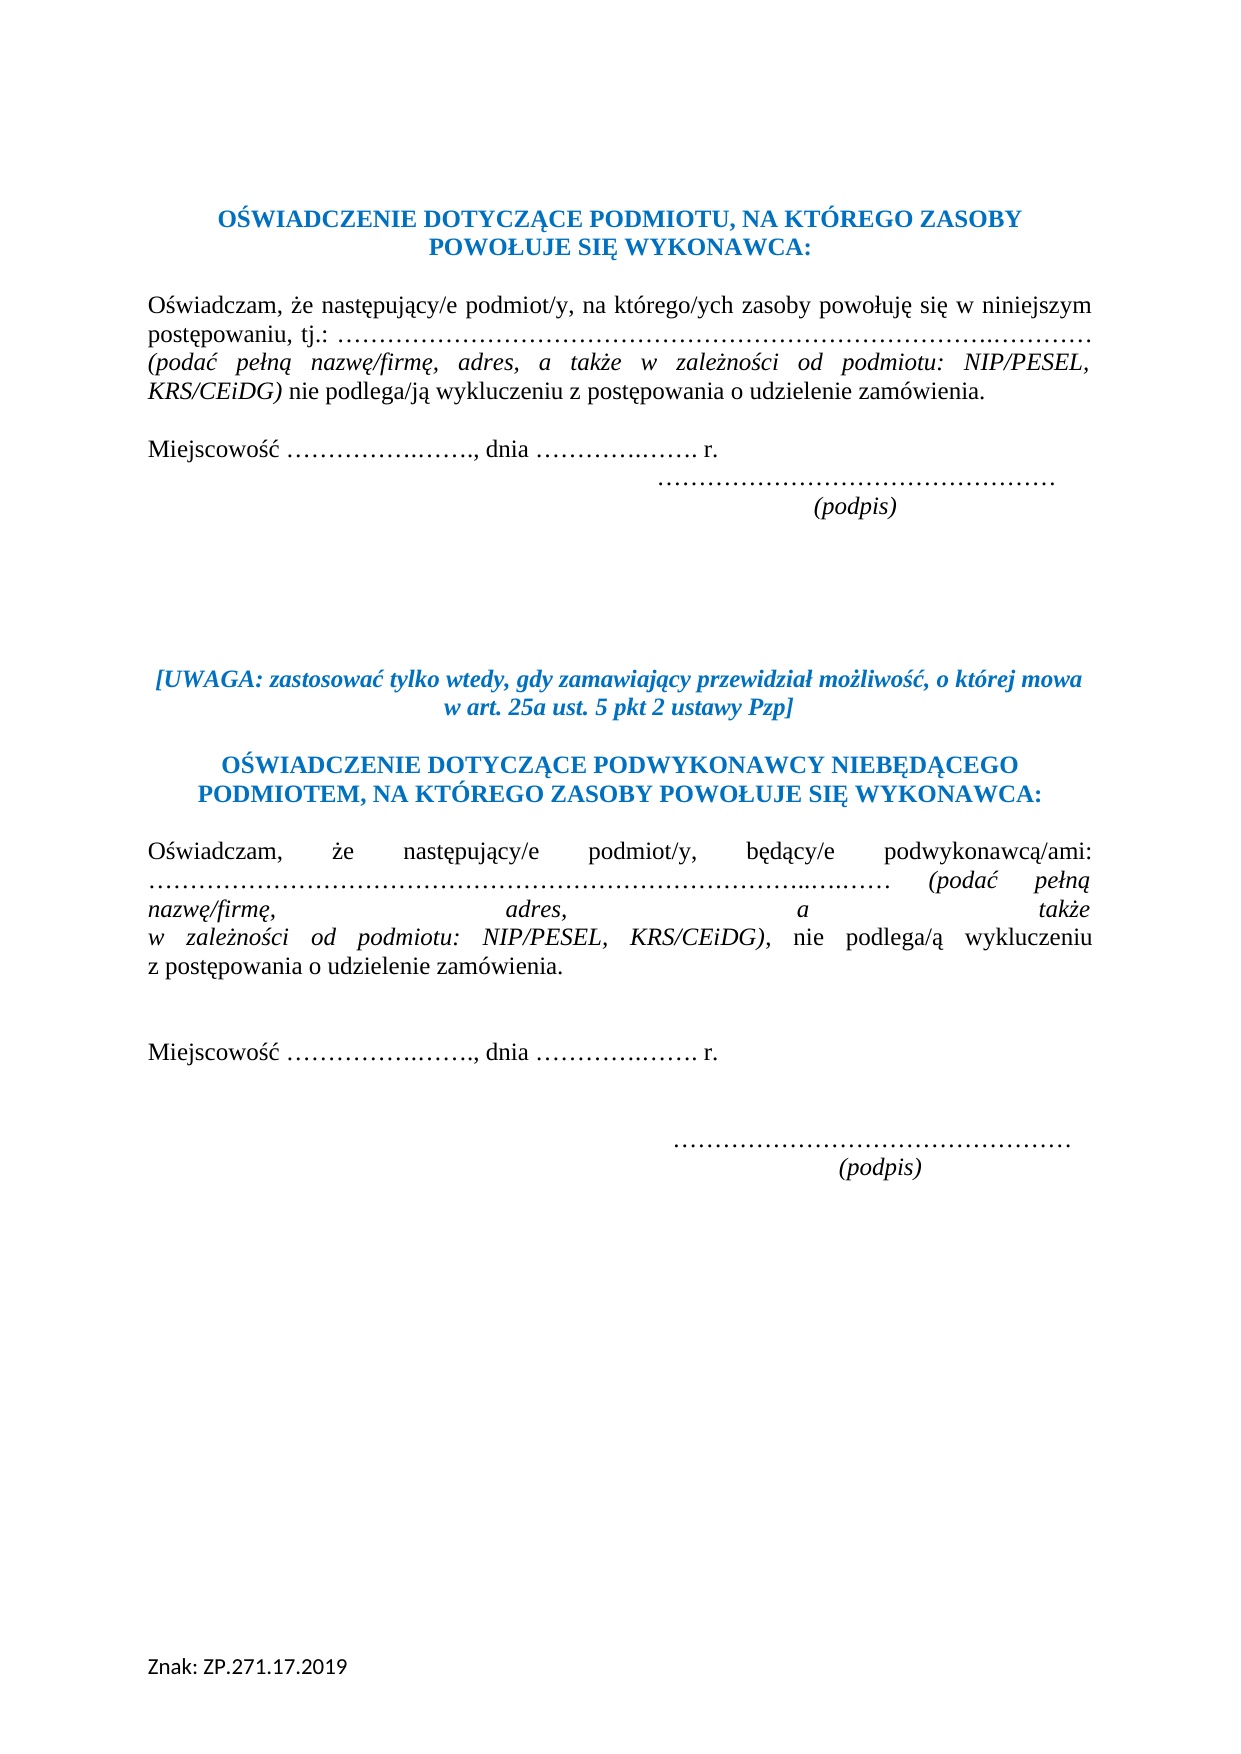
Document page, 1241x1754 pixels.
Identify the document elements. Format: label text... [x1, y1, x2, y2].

text (podpis) [620, 1152, 1093, 1181]
text ………………………………………… [620, 462, 1093, 491]
text ………………………………………… [620, 1124, 1093, 1152]
text Oświadczam, że następujący/e podmiot/y, będący/e podwykonawcą/ami: ……………………………………………………………………..….…… (podać pełną nazwę/firmę, adres, a także w zależności od podmiotu: NIP/PESEL, KRS/CEiDG), nie podlega/ą wykluczeniu z postępowania o udzielenie zamówienia. [148, 836, 1093, 980]
text OŚWIADCZENIE DOTYCZĄCE PODMIOTU, NA KTÓREGO ZASOBY POWOŁUJE SIĘ WYKONAWCA: [148, 204, 1093, 261]
text Oświadczam, że następujący/e podmiot/y, na którego/ych zasoby powołuję się w niniejszym postępowaniu, tj.: …………………………………………………………………….………… (podać pełną nazwę/firmę, adres, a także w zależności od podmiotu: NIP/PESEL, KRS/CEiDG) nie podlega/ją wykluczeniu z postępowania o udzielenie zamówienia. [148, 290, 1093, 405]
text Miejscowość …………….……., dnia ………….……. r. [148, 1037, 1093, 1066]
text (podpis) [620, 491, 1093, 520]
text Miejscowość …………….……., dnia ………….……. r. [148, 434, 1093, 462]
text OŚWIADCZENIE DOTYCZĄCE PODWYKONAWCY NIEBĘDĄCEGO PODMIOTEM, NA KTÓREGO ZASOBY POWOŁUJE SIĘ WYKONAWCA: [148, 750, 1093, 807]
text [UWAGA: zastosować tylko wtedy, gdy zamawiający przewidział możliwość, o której mowa w art. 25a ust. 5 pkt 2 ustawy Pzp] [148, 664, 1093, 721]
